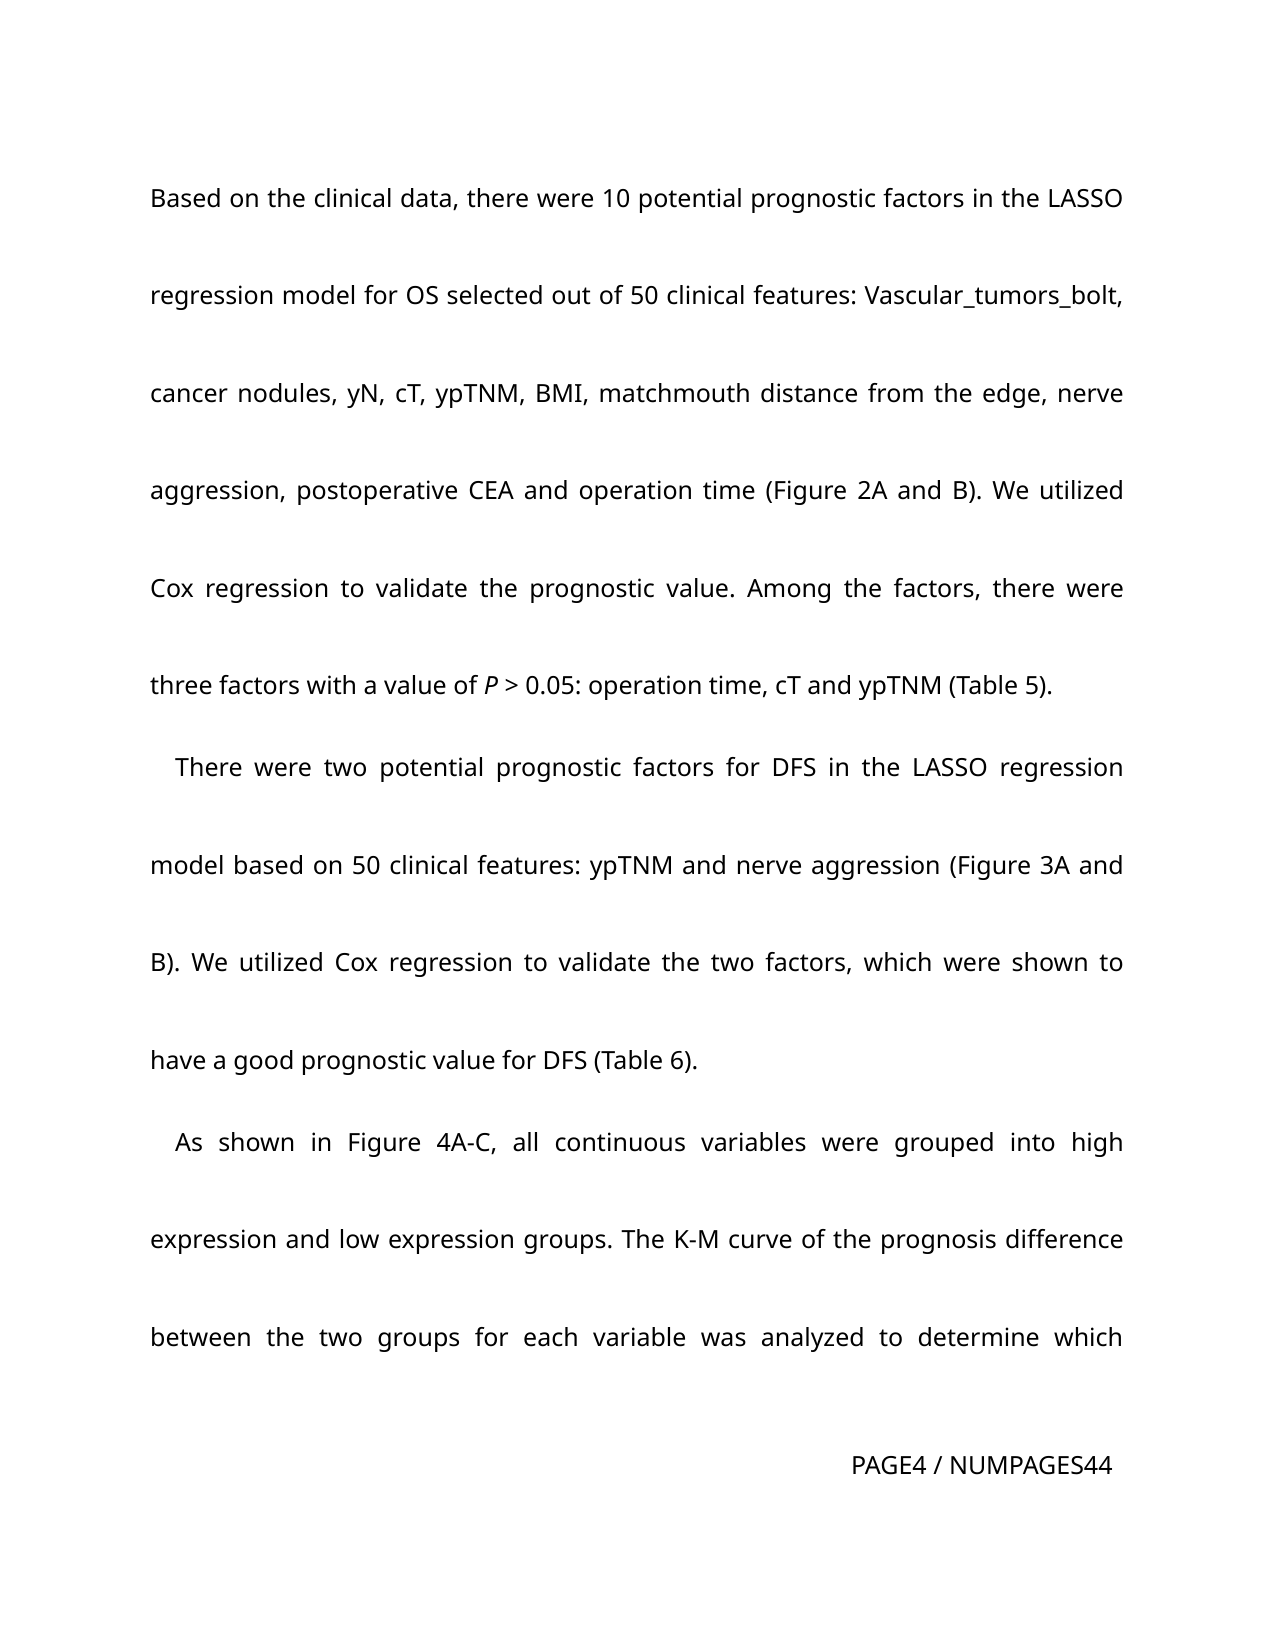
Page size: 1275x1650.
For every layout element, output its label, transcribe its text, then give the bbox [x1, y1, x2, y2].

text There were two potential prognostic factors for DFS in the LASSO regression model based on 50 clinical features: ypTNM and nerve aggression (Figure 3A and B). We utilized Cox regression to validate the two factors, which were shown to have a good prognostic value for DFS (Table 6). [150, 734, 1125, 1092]
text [150, 1109, 1125, 1369]
text Based on the clinical data, there were 10 potential prognostic factors in the LASSO regression model for OS selected out of 50 clinical features: Vascular_tumors_bolt, cancer nodules, yN, cT, ypTNM, BMI, matchmouth distance from the edge, nerve aggression, postoperative CEA and operation time (Figure 2A and B). We utilized Cox regression to validate the prognostic value. Among the factors, there were three factors with a value of P > 0.05: operation time, cT and ypTNM (Table 5). [150, 165, 1125, 717]
